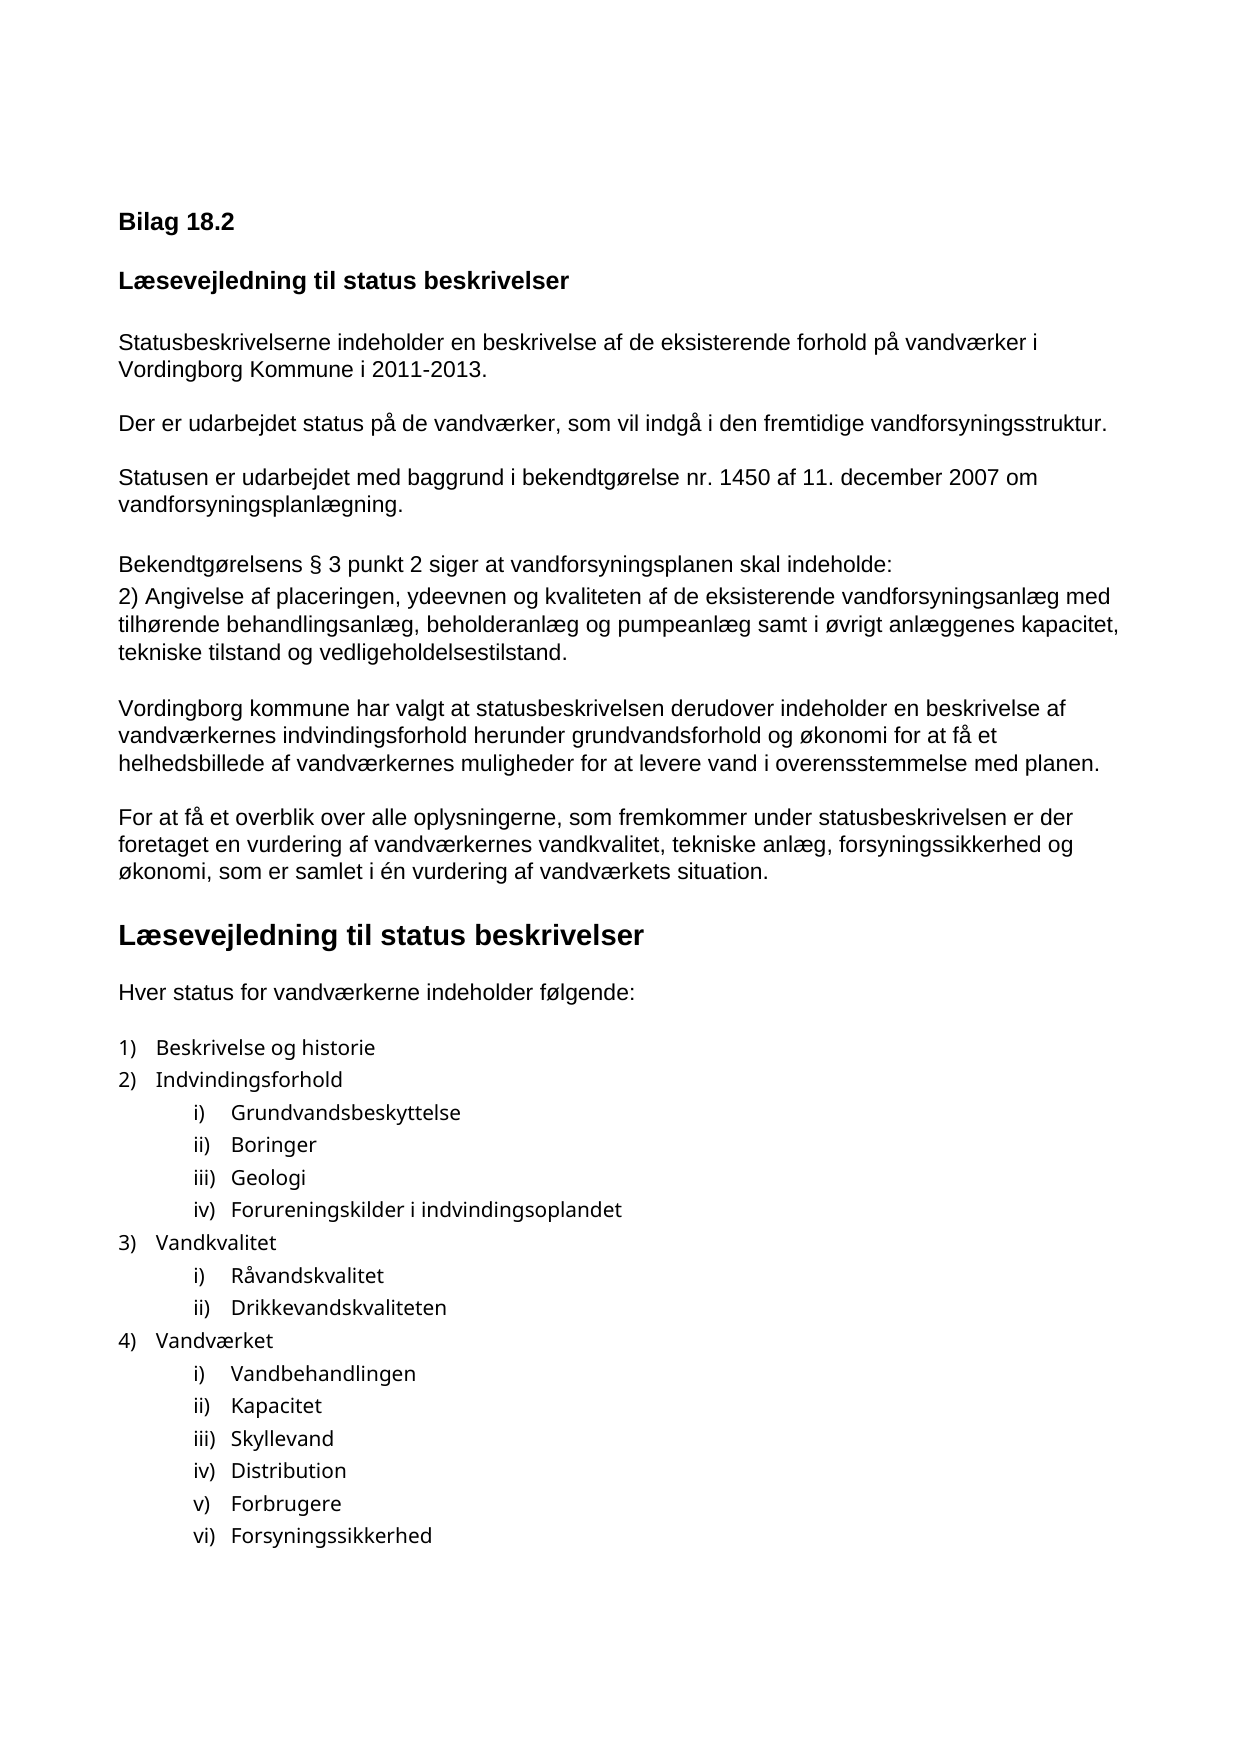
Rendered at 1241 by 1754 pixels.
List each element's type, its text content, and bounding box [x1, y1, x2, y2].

list Råvandskvalitet [193, 1261, 1122, 1289]
text Statusbeskrivelserne indeholder en beskrivelse af de eksisterende forhold på vandværker i Vordingborg Kommune i 2011-2013. [118, 328, 1122, 382]
list Vandkvalitet [118, 1228, 1122, 1257]
list Forbrugere [193, 1489, 1122, 1517]
list Boringer [193, 1130, 1122, 1159]
subtitle Læsevejledning til status beskrivelser [118, 266, 1122, 295]
text Der er udarbejdet status på de vandværker, som vil indgå i den fremtidige vandforsyningsstruktur. [118, 409, 1122, 436]
text Vordingborg kommune har valgt at statusbeskrivelsen derudover indeholder en beskrivelse af vandværkernes indvindingsforhold herunder grundvandsforhold og økonomi for at få et helhedsbillede af vandværkernes muligheder for at levere vand i overensstemmelse med planen. [118, 695, 1122, 776]
list Forureningskilder i indvindingsoplandet [193, 1196, 1122, 1224]
list 2) Angivelse af placeringen, ydeevnen og kvaliteten af de eksisterende vandforsyningsanlæg med tilhørende behandlingsanlæg, beholderanlæg og pumpeanlæg samt i øvrigt anlæggenes kapacitet, tekniske tilstand og vedligeholdelsestilstand. [118, 581, 1122, 666]
subtitle Bilag 18.2 [118, 207, 1122, 236]
list Indvindingsforhold [118, 1065, 1122, 1094]
text For at få et overblik over alle oplysningerne, som fremkommer under statusbeskrivelsen er der foretaget en vurdering af vandværkernes vandkvalitet, tekniske anlæg, forsyningssikkerhed og økonomi, som er samlet i én vurdering af vandværkets situation. [118, 803, 1122, 884]
text Statusen er udarbejdet med baggrund i bekendtgørelse nr. 1450 af 11. december 2007 om vandforsyningsplanlægning. [118, 463, 1122, 518]
list Grundvandsbeskyttelse [193, 1098, 1122, 1126]
list Bekendtgørelsens § 3 punkt 2 siger at vandforsyningsplanen skal indeholde: [118, 549, 1122, 577]
list Distribution [193, 1456, 1122, 1485]
text Læsevejledning til status beskrivelser [118, 918, 1122, 951]
text Hver status for vandværkerne indeholder følgende: [118, 978, 1122, 1006]
list Kapacitet [193, 1391, 1122, 1420]
list Forsyningssikkerhed [193, 1522, 1122, 1550]
list Geologi [193, 1163, 1122, 1191]
list Drikkevandskvaliteten [193, 1293, 1122, 1322]
list Beskrivelse og historie [118, 1033, 1122, 1061]
list Vandværket [118, 1326, 1122, 1354]
list Vandbehandlingen [193, 1359, 1122, 1387]
list Skyllevand [193, 1424, 1122, 1452]
